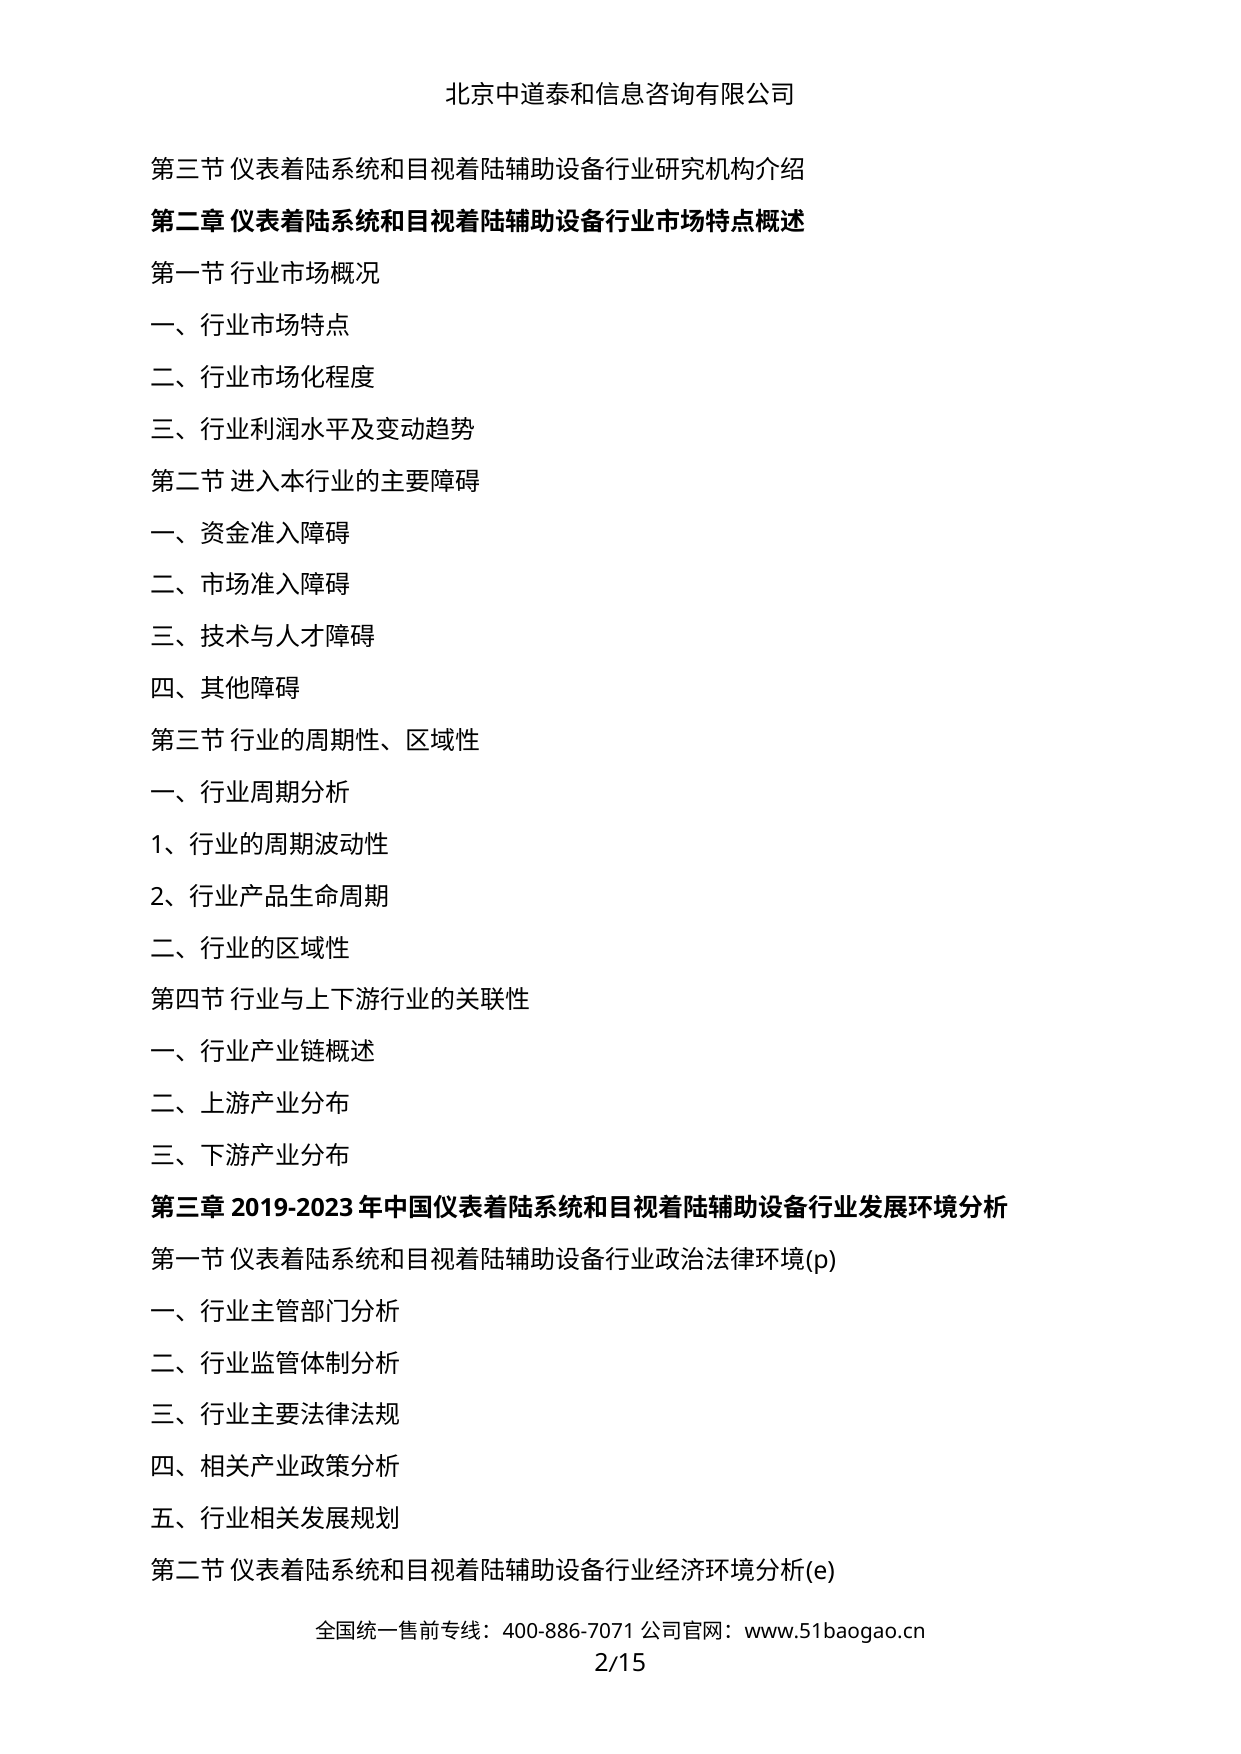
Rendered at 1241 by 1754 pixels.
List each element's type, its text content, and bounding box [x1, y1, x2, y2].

text 三、行业主要法律法规 [150, 1395, 1090, 1431]
text 第一节 行业市场概况 [150, 254, 1090, 290]
text 一、资金准入障碍 [150, 513, 1090, 549]
text 第二章 仪表着陆系统和目视着陆辅助设备行业市场特点概述 [150, 202, 1090, 238]
text 第二节 进入本行业的主要障碍 [150, 461, 1090, 497]
text 1、行业的周期波动性 [150, 824, 1090, 861]
text 一、行业周期分析 [150, 772, 1090, 809]
text 第四节 行业与上下游行业的关联性 [150, 980, 1090, 1016]
text 三、下游产业分布 [150, 1136, 1090, 1172]
text 第三节 仪表着陆系统和目视着陆辅助设备行业研究机构介绍 [150, 150, 1090, 186]
text 第一节 仪表着陆系统和目视着陆辅助设备行业政治法律环境(p) [150, 1239, 1090, 1276]
text 二、行业监管体制分析 [150, 1343, 1090, 1379]
text 一、行业产业链概述 [150, 1032, 1090, 1068]
text 四、相关产业政策分析 [150, 1447, 1090, 1483]
text 二、行业市场化程度 [150, 357, 1090, 394]
text 第三节 行业的周期性、区域性 [150, 721, 1090, 757]
text 四、其他障碍 [150, 669, 1090, 705]
text 三、技术与人才障碍 [150, 617, 1090, 653]
text 第三章 2019-2023年中国仪表着陆系统和目视着陆辅助设备行业发展环境分析 [150, 1187, 1090, 1224]
text 二、上游产业分布 [150, 1084, 1090, 1120]
text 二、行业的区域性 [150, 928, 1090, 964]
text 一、行业主管部门分析 [150, 1291, 1090, 1327]
text 第二节 仪表着陆系统和目视着陆辅助设备行业经济环境分析(e) [150, 1551, 1090, 1587]
text 二、市场准入障碍 [150, 565, 1090, 601]
text 三、行业利润水平及变动趋势 [150, 409, 1090, 446]
text 五、行业相关发展规划 [150, 1499, 1090, 1535]
text 一、行业市场特点 [150, 306, 1090, 342]
text 2、行业产品生命周期 [150, 876, 1090, 912]
